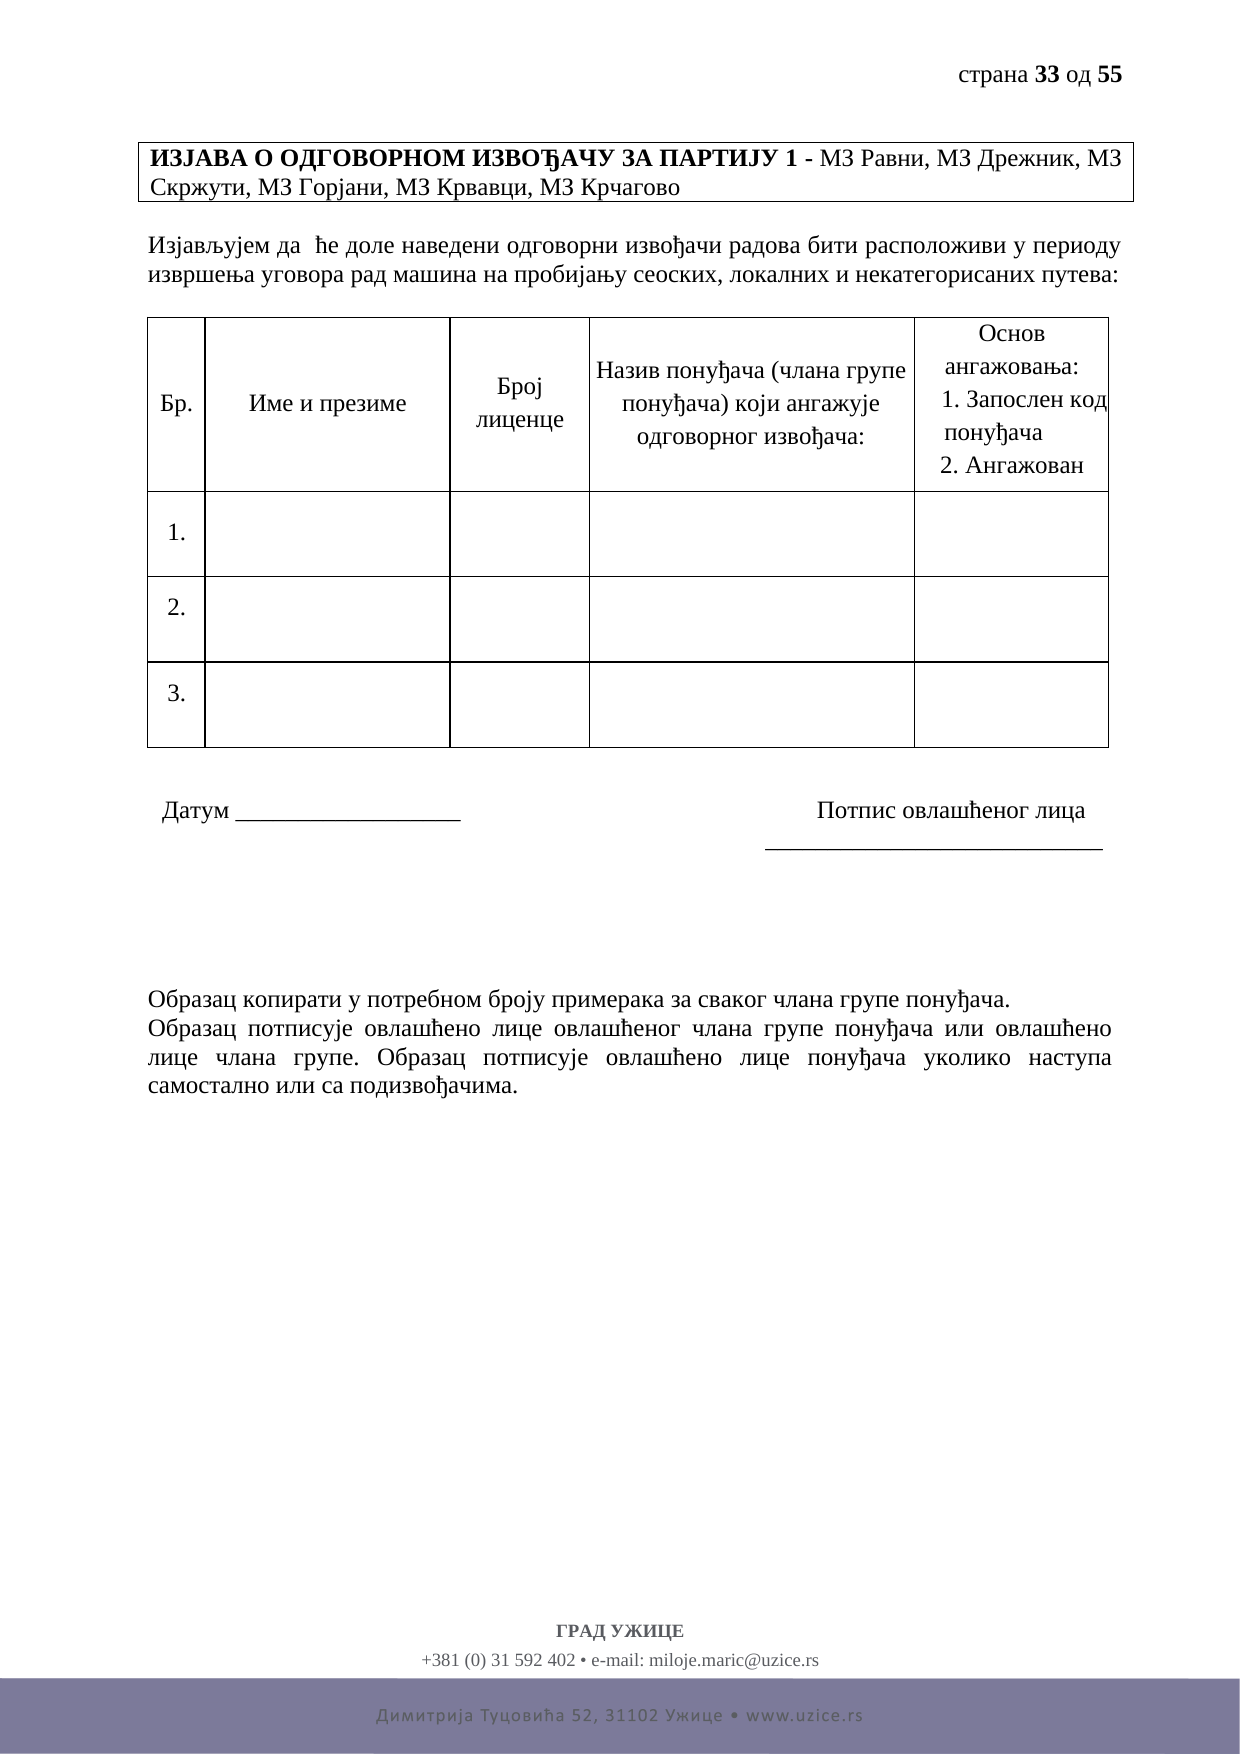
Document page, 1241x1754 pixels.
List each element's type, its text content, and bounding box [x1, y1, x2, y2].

table_header ИЗЈАВА О ОДГОВОРНОМ ИЗВОЂАЧУ ЗА ПАРТИЈУ 1 - МЗ Равни, МЗ Дрежник, МЗ Скржути, МЗ Горјани, МЗ Крвавци, МЗ Крчагово [139, 143, 1133, 201]
table_header Име и презиме [206, 318, 449, 491]
table_cell [206, 577, 449, 661]
table_cell 1. [148, 492, 204, 576]
table_header Број лиценце [451, 318, 589, 491]
table_cell [451, 663, 589, 747]
table_cell [915, 663, 1108, 747]
table_cell [915, 577, 1108, 661]
table_cell 3. [148, 663, 204, 747]
table_header Бр. [148, 318, 204, 491]
text Образац копирати у потребном броју примерака за сваког члана групе понуђача. [148, 984, 1113, 1013]
table_cell [451, 492, 589, 576]
table_cell [451, 577, 589, 661]
table_cell [590, 663, 914, 747]
table_cell [590, 577, 914, 661]
text Изјављујем да ће доле наведени одговорни извођачи радова бити расположиви у периоду извршења уговора рад машина на пробијању сеоских, локалних и некатегорисаних путева: [148, 230, 1122, 288]
table_cell 2. [148, 577, 204, 661]
table_cell [915, 492, 1108, 576]
table_cell [590, 492, 914, 576]
text Образац потписује овлашћено лице овлашћеног члана групе понуђача или овлашћено лице члана групе. Образац потписује овлашћено лице понуђача уколико наступа самостално или са подизвођачима. [148, 1013, 1113, 1099]
table_header Основ ангажовања: 1. Запослен код понуђача 2. Ангажован уговором [915, 318, 1108, 491]
table_cell [206, 663, 449, 747]
picture [0, 1677, 1240, 1754]
table_cell [206, 492, 449, 576]
table_header Назив понуђача (члана групе понуђача) који ангажује одговорног извођача: [590, 318, 914, 491]
